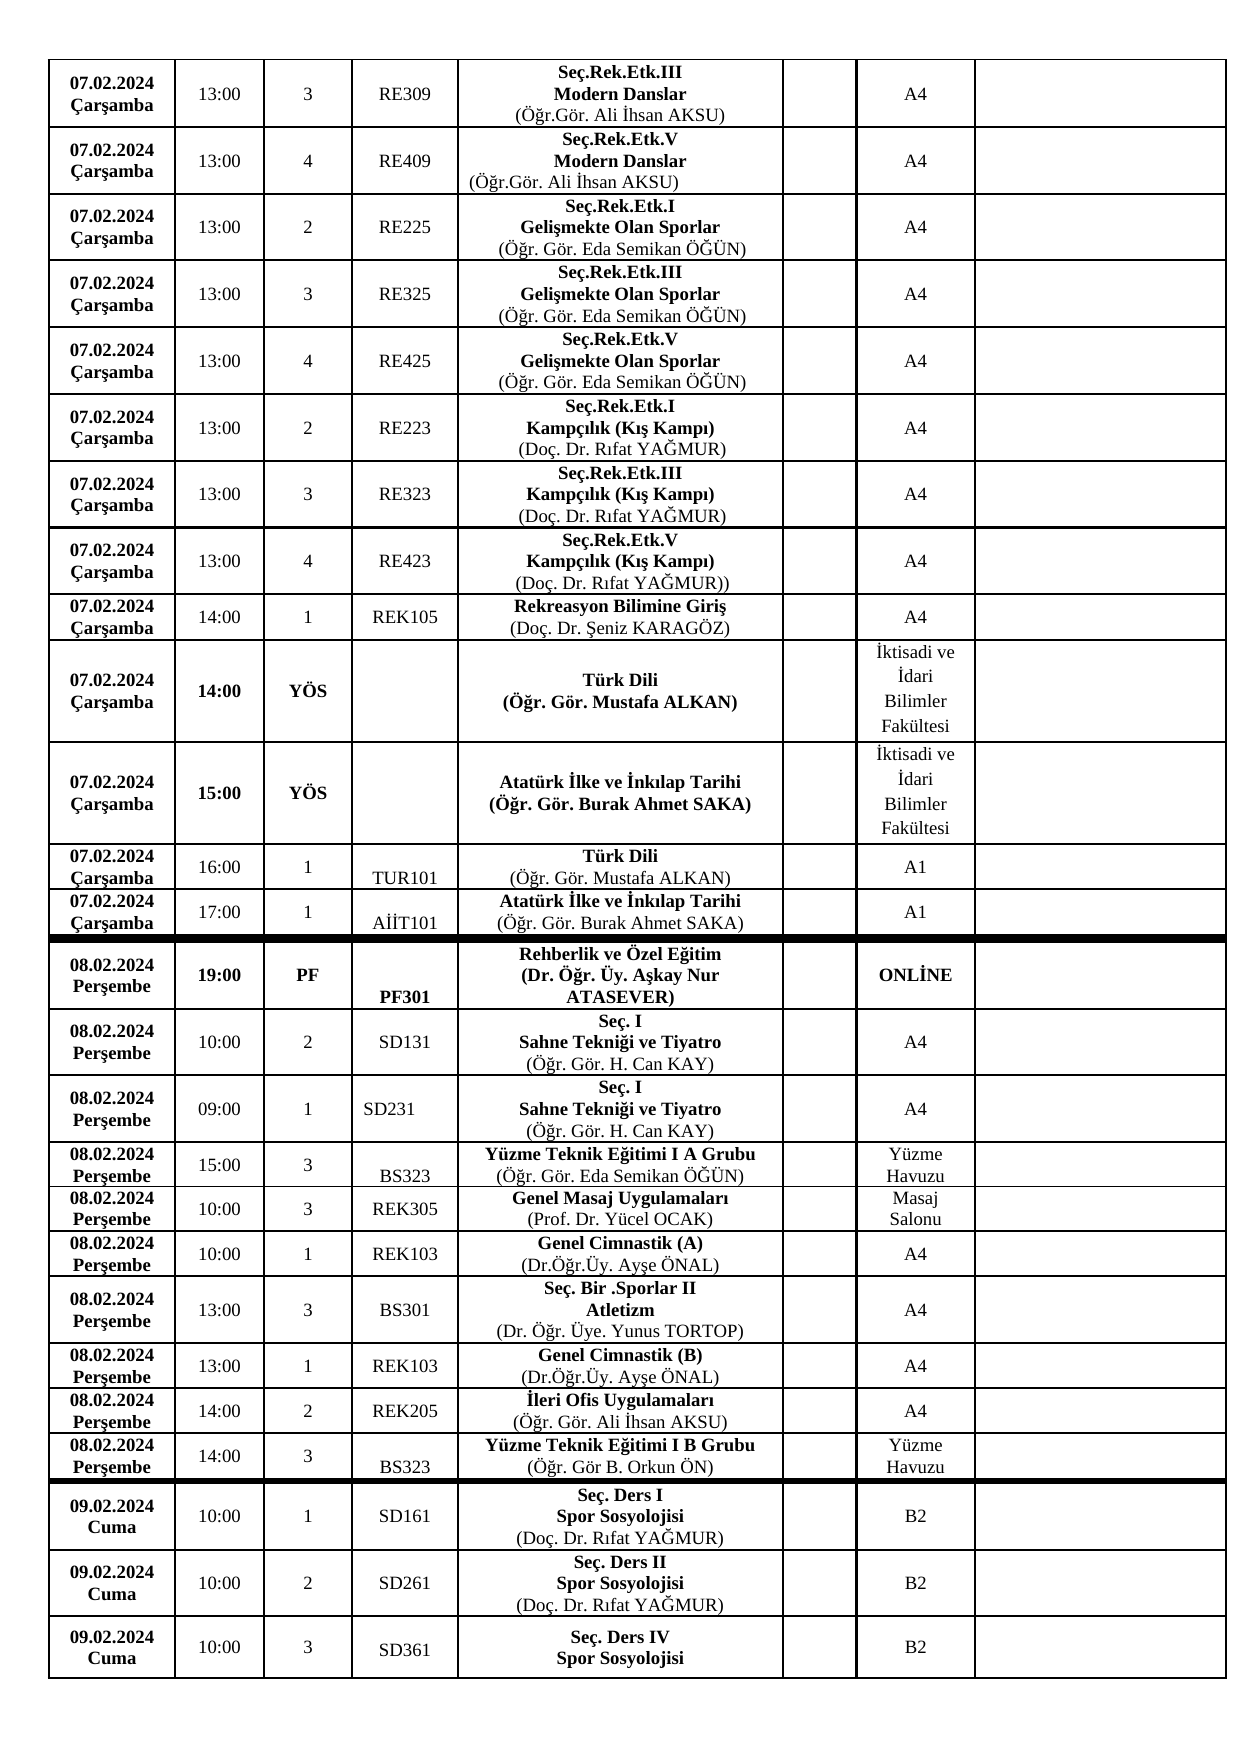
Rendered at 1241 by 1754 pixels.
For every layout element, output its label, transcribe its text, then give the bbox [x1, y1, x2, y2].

table_cell 14:00 [176, 595, 263, 638]
table_cell A4 [858, 1389, 974, 1432]
table_cell Genel Masaj Uygulamaları (Prof. Dr. Yücel OCAK) [459, 1187, 782, 1230]
table_cell [784, 1232, 855, 1275]
table_cell A4 [858, 1076, 974, 1141]
table_cell Seç.Rek.Etk.V Kampçılık (Kış Kampı) (Doç. Dr. Rıfat YAĞMUR)) [459, 529, 782, 593]
table_cell 08.02.2024 Perşembe [50, 1187, 174, 1230]
table_cell 07.02.2024 Çarşamba [50, 128, 174, 193]
table_cell 08.02.2024 Perşembe [50, 1344, 174, 1387]
table_cell A1 [858, 890, 974, 933]
table_cell 2 [265, 1389, 351, 1432]
table_cell [976, 1277, 1225, 1342]
table_cell RE323 [353, 462, 457, 526]
table_cell [976, 1389, 1225, 1432]
table_cell AİİT101 [353, 890, 457, 933]
table_cell 13:00 [176, 60, 263, 126]
table_cell 2 [265, 195, 351, 259]
table_cell SD231 [353, 1076, 457, 1141]
table_cell A4 [858, 128, 974, 193]
table_cell [784, 641, 855, 741]
table_cell 07.02.2024 Çarşamba [50, 195, 174, 259]
table_cell Seç.Rek.Etk.III Kampçılık (Kış Kampı) (Doç. Dr. Rıfat YAĞMUR) [459, 462, 782, 526]
table_cell A4 [858, 1010, 974, 1074]
table_cell Seç.Rek.Etk.V Modern Danslar (Öğr.Gör. Ali İhsan AKSU) [459, 128, 782, 193]
table_cell Seç. I Sahne Tekniği ve Tiyatro (Öğr. Gör. H. Can KAY) [459, 1010, 782, 1074]
table_cell A4 [858, 1232, 974, 1275]
table_cell 3 [265, 261, 351, 326]
table_cell Seç. Ders II Spor Sosyolojisi (Doç. Dr. Rıfat YAĞMUR) [459, 1551, 782, 1615]
table_cell [784, 1010, 855, 1074]
table_cell 2 [265, 395, 351, 460]
table_cell SD131 [353, 1010, 457, 1074]
table_cell 1 [265, 595, 351, 638]
table_cell [976, 1010, 1225, 1074]
table_cell 3 [265, 1143, 351, 1186]
table_cell [784, 1344, 855, 1387]
table_cell [976, 641, 1225, 741]
table_cell 13:00 [176, 529, 263, 593]
table_cell A4 [858, 595, 974, 638]
table_cell SD261 [353, 1551, 457, 1615]
table_cell BS323 [353, 1434, 457, 1477]
table_cell [784, 1187, 855, 1230]
table_cell Yüzme Teknik Eğitimi I B Grubu (Öğr. Gör B. Orkun ÖN) [459, 1434, 782, 1477]
table_cell 1 [265, 1344, 351, 1387]
table_cell Genel Cimnastik (B) (Dr.Öğr.Üy. Ayşe ÖNAL) [459, 1344, 782, 1387]
table_cell Seç. I Sahne Tekniği ve Tiyatro (Öğr. Gör. H. Can KAY) [459, 1076, 782, 1141]
table_cell 14:00 [176, 1434, 263, 1477]
table_cell RE409 [353, 128, 457, 193]
table_cell [976, 261, 1225, 326]
table_cell 07.02.2024 Çarşamba [50, 845, 174, 888]
table_cell [976, 1434, 1225, 1477]
table_cell 09.02.2024 Cuma [50, 1617, 174, 1677]
table_cell [976, 890, 1225, 933]
table_cell [784, 128, 855, 193]
table_cell 07.02.2024 Çarşamba [50, 462, 174, 526]
table_cell [976, 328, 1225, 393]
table_cell 3 [265, 1187, 351, 1230]
table_cell 08.02.2024 Perşembe [50, 1434, 174, 1477]
table_cell Yüzme Havuzu [858, 1434, 974, 1477]
table_cell [784, 845, 855, 888]
table_cell 14:00 [176, 641, 263, 741]
table_cell PF [265, 943, 351, 1007]
table_cell 08.02.2024 Perşembe [50, 943, 174, 1007]
table_cell [976, 743, 1225, 843]
table_cell 13:00 [176, 1277, 263, 1342]
table_cell RE225 [353, 195, 457, 259]
table_cell 4 [265, 128, 351, 193]
table_cell RE425 [353, 328, 457, 393]
table_cell 13:00 [176, 328, 263, 393]
table_cell 09.02.2024 Cuma [50, 1484, 174, 1548]
table_cell 2 [265, 1551, 351, 1615]
table_cell [784, 395, 855, 460]
table_cell [784, 1551, 855, 1615]
table_cell 08.02.2024 Perşembe [50, 1232, 174, 1275]
table_cell [784, 1389, 855, 1432]
table_cell [353, 743, 457, 843]
table_cell Seç.Rek.Etk.V Gelişmekte Olan Sporlar (Öğr. Gör. Eda Semikan ÖĞÜN) [459, 328, 782, 393]
table_cell SD161 [353, 1484, 457, 1548]
table_cell Seç.Rek.Etk.III Modern Danslar (Öğr.Gör. Ali İhsan AKSU) [459, 60, 782, 126]
table_cell [353, 641, 457, 741]
table_cell A4 [858, 60, 974, 126]
table_cell [784, 328, 855, 393]
table_cell TUR101 [353, 845, 457, 888]
table_cell Atatürk İlke ve İnkılap Tarihi (Öğr. Gör. Burak Ahmet SAKA) [459, 890, 782, 933]
table_cell 10:00 [176, 1484, 263, 1548]
table_cell Masaj Salonu [858, 1187, 974, 1230]
table_cell [784, 1143, 855, 1186]
table_cell Seç.Rek.Etk.III Gelişmekte Olan Sporlar (Öğr. Gör. Eda Semikan ÖĞÜN) [459, 261, 782, 326]
table_cell Türk Dili (Öğr. Gör. Mustafa ALKAN) [459, 845, 782, 888]
table_cell 07.02.2024 Çarşamba [50, 328, 174, 393]
table_cell RE309 [353, 60, 457, 126]
table_cell RE325 [353, 261, 457, 326]
table_cell 07.02.2024 Çarşamba [50, 395, 174, 460]
table_cell Rekreasyon Bilimine Giriş (Doç. Dr. Şeniz KARAGÖZ) [459, 595, 782, 638]
table_cell PF301 [353, 943, 457, 1007]
table_cell A4 [858, 328, 974, 393]
table_cell [784, 60, 855, 126]
table_cell 13:00 [176, 395, 263, 460]
table_cell 16:00 [176, 845, 263, 888]
table_cell 13:00 [176, 462, 263, 526]
table_cell [784, 1076, 855, 1141]
table_cell 15:00 [176, 1143, 263, 1186]
table_cell 08.02.2024 Perşembe [50, 1010, 174, 1074]
table_cell [784, 1434, 855, 1477]
table_cell 10:00 [176, 1551, 263, 1615]
table_cell 08.02.2024 Perşembe [50, 1389, 174, 1432]
table_cell [976, 1187, 1225, 1230]
table_cell 4 [265, 328, 351, 393]
table_cell 3 [265, 60, 351, 126]
table_cell Atatürk İlke ve İnkılap Tarihi (Öğr. Gör. Burak Ahmet SAKA) [459, 743, 782, 843]
table_cell 09:00 [176, 1076, 263, 1141]
table_cell [784, 743, 855, 843]
table_cell 2 [265, 1010, 351, 1074]
table_cell Yüzme Teknik Eğitimi I A Grubu (Öğr. Gör. Eda Semikan ÖĞÜN) [459, 1143, 782, 1186]
table_cell [976, 1617, 1225, 1677]
table_cell 09.02.2024 Cuma [50, 1551, 174, 1615]
table_cell Seç. Ders I Spor Sosyolojisi (Doç. Dr. Rıfat YAĞMUR) [459, 1484, 782, 1548]
table_cell [976, 1551, 1225, 1615]
table_cell 08.02.2024 Perşembe [50, 1277, 174, 1342]
table_cell [784, 890, 855, 933]
table_cell [976, 845, 1225, 888]
table_cell [976, 60, 1225, 126]
table_cell REK103 [353, 1232, 457, 1275]
table_cell [784, 1277, 855, 1342]
table_cell [784, 943, 855, 1007]
table_cell [976, 195, 1225, 259]
table_cell İleri Ofis Uygulamaları (Öğr. Gör. Ali İhsan AKSU) [459, 1389, 782, 1432]
table_cell YÖS [265, 743, 351, 843]
table_cell 14:00 [176, 1389, 263, 1432]
table_cell [976, 1143, 1225, 1186]
table_cell REK305 [353, 1187, 457, 1230]
table_cell B2 [858, 1484, 974, 1548]
table_cell [976, 1076, 1225, 1141]
table_cell İktisadi ve İdari Bilimler Fakültesi [858, 641, 974, 741]
table_cell 13:00 [176, 261, 263, 326]
table_cell [976, 1484, 1225, 1548]
table_cell 3 [265, 1617, 351, 1677]
table_cell 15:00 [176, 743, 263, 843]
table_cell 08.02.2024 Perşembe [50, 1143, 174, 1186]
table_cell 10:00 [176, 1617, 263, 1677]
table_cell BS301 [353, 1277, 457, 1342]
table_cell ONLİNE [858, 943, 974, 1007]
table_cell 10:00 [176, 1010, 263, 1074]
table_cell 07.02.2024 Çarşamba [50, 261, 174, 326]
table_cell [784, 261, 855, 326]
table_cell [976, 128, 1225, 193]
table_cell 07.02.2024 Çarşamba [50, 60, 174, 126]
table_cell SD361 [353, 1617, 457, 1677]
table_cell [976, 595, 1225, 638]
table_cell [784, 529, 855, 593]
table_cell BS323 [353, 1143, 457, 1186]
table_cell A4 [858, 261, 974, 326]
table_cell Seç. Bir .Sporlar II Atletizm (Dr. Öğr. Üye. Yunus TORTOP) [459, 1277, 782, 1342]
table_cell A4 [858, 195, 974, 259]
table_cell A4 [858, 395, 974, 460]
table_cell YÖS [265, 641, 351, 741]
table_cell 13:00 [176, 195, 263, 259]
table_cell 08.02.2024 Perşembe [50, 1076, 174, 1141]
table_cell [784, 595, 855, 638]
table_cell 17:00 [176, 890, 263, 933]
table_cell 07.02.2024 Çarşamba [50, 890, 174, 933]
table_cell 13:00 [176, 1344, 263, 1387]
table_cell 19:00 [176, 943, 263, 1007]
table_cell 07.02.2024 Çarşamba [50, 529, 174, 593]
table_cell A4 [858, 462, 974, 526]
table_cell Seç.Rek.Etk.I Kampçılık (Kış Kampı) (Doç. Dr. Rıfat YAĞMUR) [459, 395, 782, 460]
table_cell B2 [858, 1551, 974, 1615]
table_cell [784, 1484, 855, 1548]
table_cell [976, 1232, 1225, 1275]
table_cell 1 [265, 890, 351, 933]
table_cell REK105 [353, 595, 457, 638]
table_cell 1 [265, 845, 351, 888]
table_cell 3 [265, 1277, 351, 1342]
table_cell Genel Cimnastik (A) (Dr.Öğr.Üy. Ayşe ÖNAL) [459, 1232, 782, 1275]
table_cell A4 [858, 529, 974, 593]
table_cell A4 [858, 1277, 974, 1342]
table_cell 1 [265, 1232, 351, 1275]
table_cell Seç.Rek.Etk.I Gelişmekte Olan Sporlar (Öğr. Gör. Eda Semikan ÖĞÜN) [459, 195, 782, 259]
table_cell A1 [858, 845, 974, 888]
table_cell REK205 [353, 1389, 457, 1432]
table_cell 3 [265, 1434, 351, 1477]
table_cell A4 [858, 1344, 974, 1387]
table_cell B2 [858, 1617, 974, 1677]
table_cell [976, 529, 1225, 593]
table_cell 1 [265, 1484, 351, 1548]
table_cell [976, 395, 1225, 460]
table_cell [784, 462, 855, 526]
table_cell [784, 1617, 855, 1677]
table_cell [976, 462, 1225, 526]
table_cell [976, 1344, 1225, 1387]
table_cell Yüzme Havuzu [858, 1143, 974, 1186]
table_cell RE423 [353, 529, 457, 593]
table_cell 10:00 [176, 1232, 263, 1275]
table_cell 07.02.2024 Çarşamba [50, 641, 174, 741]
table_cell 07.02.2024 Çarşamba [50, 595, 174, 638]
table_cell 3 [265, 462, 351, 526]
table_cell 07.02.2024 Çarşamba [50, 743, 174, 843]
table_cell RE223 [353, 395, 457, 460]
table_cell REK103 [353, 1344, 457, 1387]
table_cell 10:00 [176, 1187, 263, 1230]
table_cell İktisadi ve İdari Bilimler Fakültesi [858, 743, 974, 843]
table_cell 13:00 [176, 128, 263, 193]
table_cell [459, 1617, 782, 1677]
table_cell [784, 195, 855, 259]
table_cell 4 [265, 529, 351, 593]
table_cell 1 [265, 1076, 351, 1141]
table_cell Rehberlik ve Özel Eğitim (Dr. Öğr. Üy. Aşkay Nur ATASEVER) [459, 943, 782, 1007]
table_cell Türk Dili (Öğr. Gör. Mustafa ALKAN) [459, 641, 782, 741]
table_cell [976, 943, 1225, 1007]
